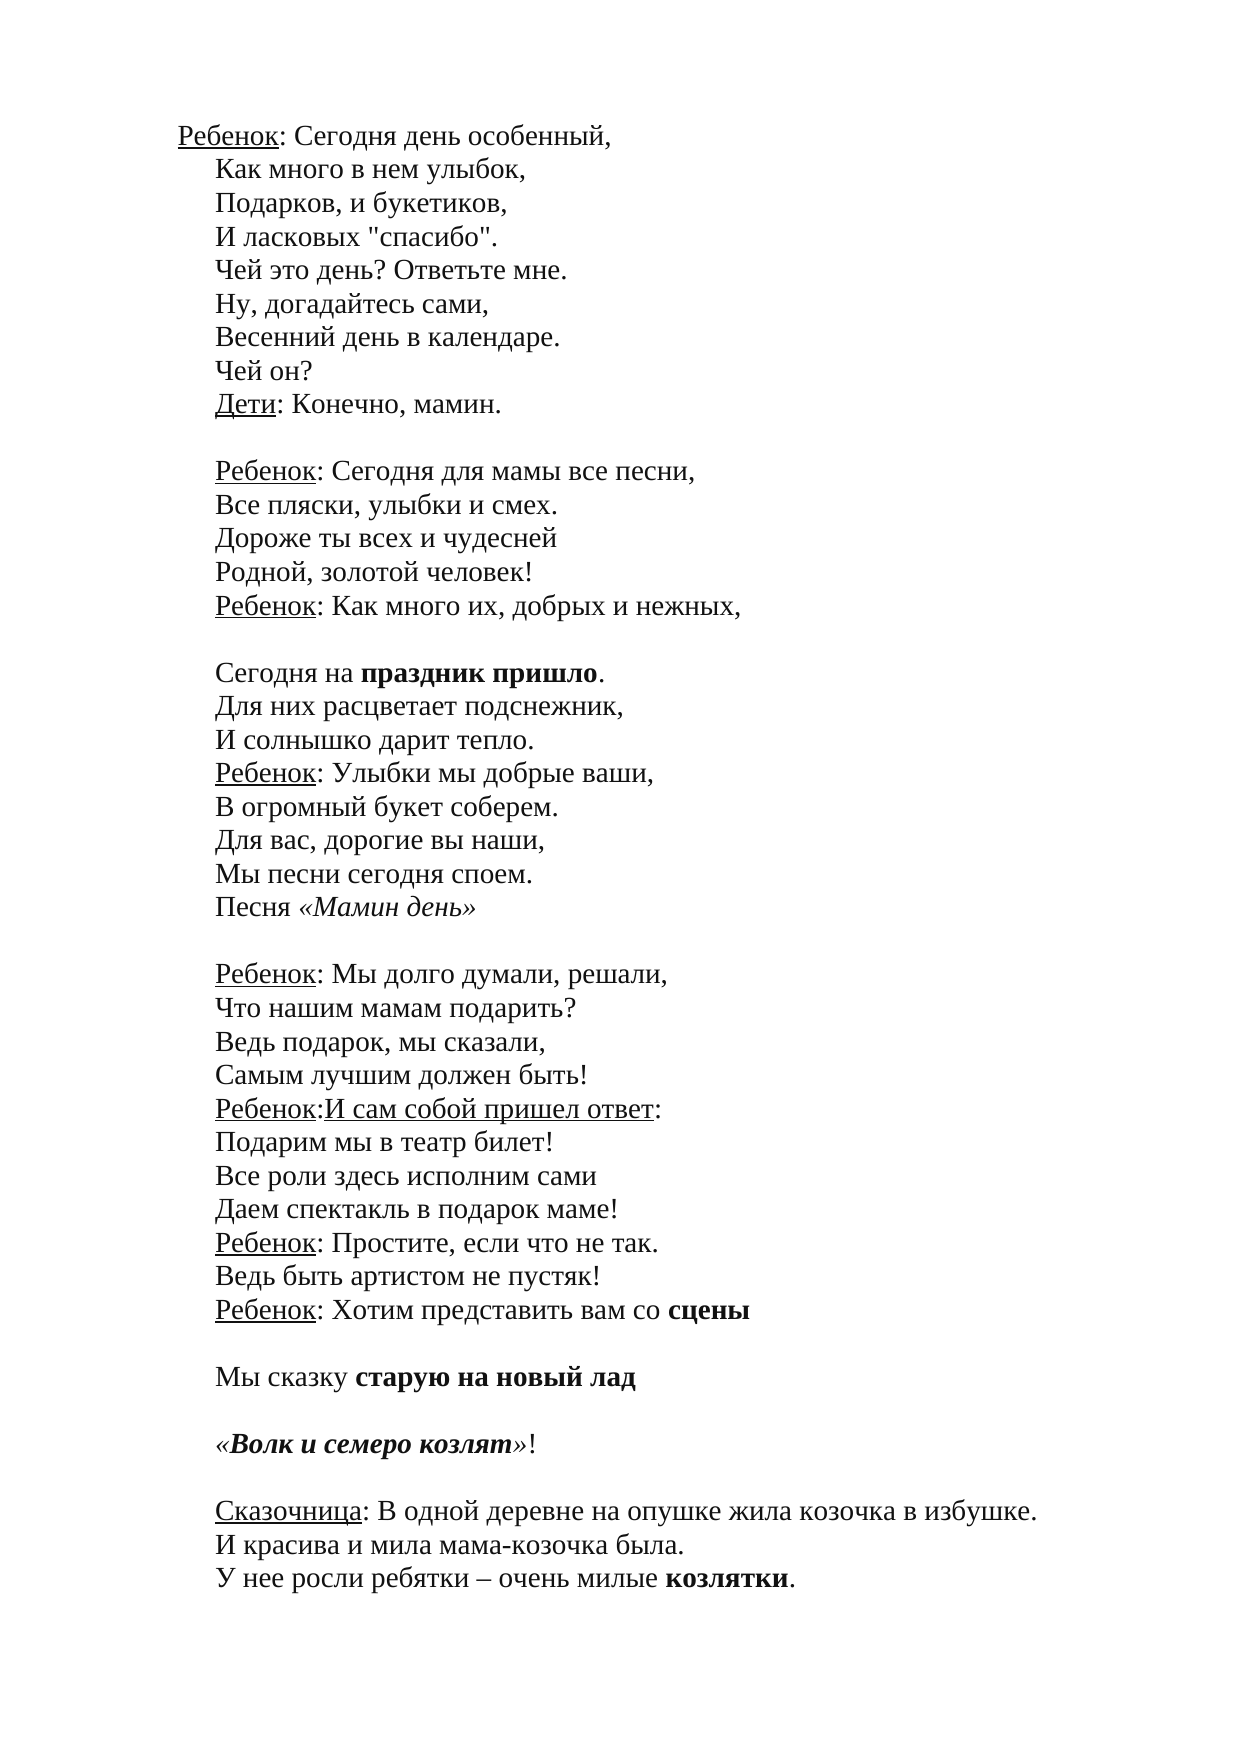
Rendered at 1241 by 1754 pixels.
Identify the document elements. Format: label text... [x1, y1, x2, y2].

text Как много в нем улыбок, [177, 152, 1152, 185]
text И красива и мила мама-козочка была. [177, 1527, 1152, 1560]
text Родной, золотой человек! [177, 554, 1152, 588]
text Сказочница: В одной деревне на опушке жила козочка в избушке. [177, 1493, 1152, 1527]
text Что нашим мамам подарить? [177, 990, 1152, 1024]
text Все пляски, улыбки и смех. [177, 487, 1152, 521]
text Подарков, и букетиков, [177, 185, 1152, 219]
text Ведь подарок, мы сказали, [177, 1024, 1152, 1057]
text И солнышко дарит тепло. [177, 722, 1152, 755]
text Самым лучшим должен быть! [177, 1057, 1152, 1091]
text Весенний день в календаре. [177, 319, 1152, 353]
text Ребенок: Мы долго думали, решали, [177, 957, 1152, 990]
text Все роли здесь исполним сами [177, 1158, 1152, 1191]
text Ребенок: Простите, если что не так. [177, 1225, 1152, 1258]
text Даем спектакль в подарок маме! [177, 1191, 1152, 1225]
text Для вас, дорогие вы наши, [177, 822, 1152, 856]
text В огромный букет соберем. [177, 789, 1152, 822]
text У нее росли ребятки – очень милые козлятки. [177, 1560, 1152, 1594]
text Чей он? [177, 353, 1152, 386]
text Ну, догадайтесь сами, [177, 286, 1152, 319]
text Ребенок: Как много их, добрых и нежных, [177, 588, 1152, 621]
text «Волк и семеро козлят»! [177, 1426, 1152, 1460]
text Ребенок: Улыбки мы добрые ваши, [177, 755, 1152, 789]
text Мы песни сегодня споем. [177, 856, 1152, 889]
text Песня «Мамин день» [177, 889, 1152, 923]
text Дети: Конечно, мамин. [177, 386, 1152, 420]
text Чей это день? Ответьте мне. [177, 252, 1152, 286]
text Для них расцветает подснежник, [177, 688, 1152, 722]
text Мы сказку старую на новый лад [177, 1359, 1152, 1393]
text Дороже ты всех и чудесней [177, 521, 1152, 554]
text Ребенок: Сегодня для мамы все песни, [177, 453, 1152, 487]
text Сегодня на праздник пришло. [177, 655, 1152, 688]
text И ласковых "спасибо". [177, 219, 1152, 252]
text Подарим мы в театр билет! [177, 1124, 1152, 1158]
text Ребенок: Сегодня день особенный, [177, 118, 1152, 152]
text Ребенок:И сам собой пришел ответ: [177, 1091, 1152, 1124]
text Ребенок: Хотим представить вам со сцены [177, 1292, 1152, 1326]
text Ведь быть артистом не пустяк! [177, 1258, 1152, 1292]
